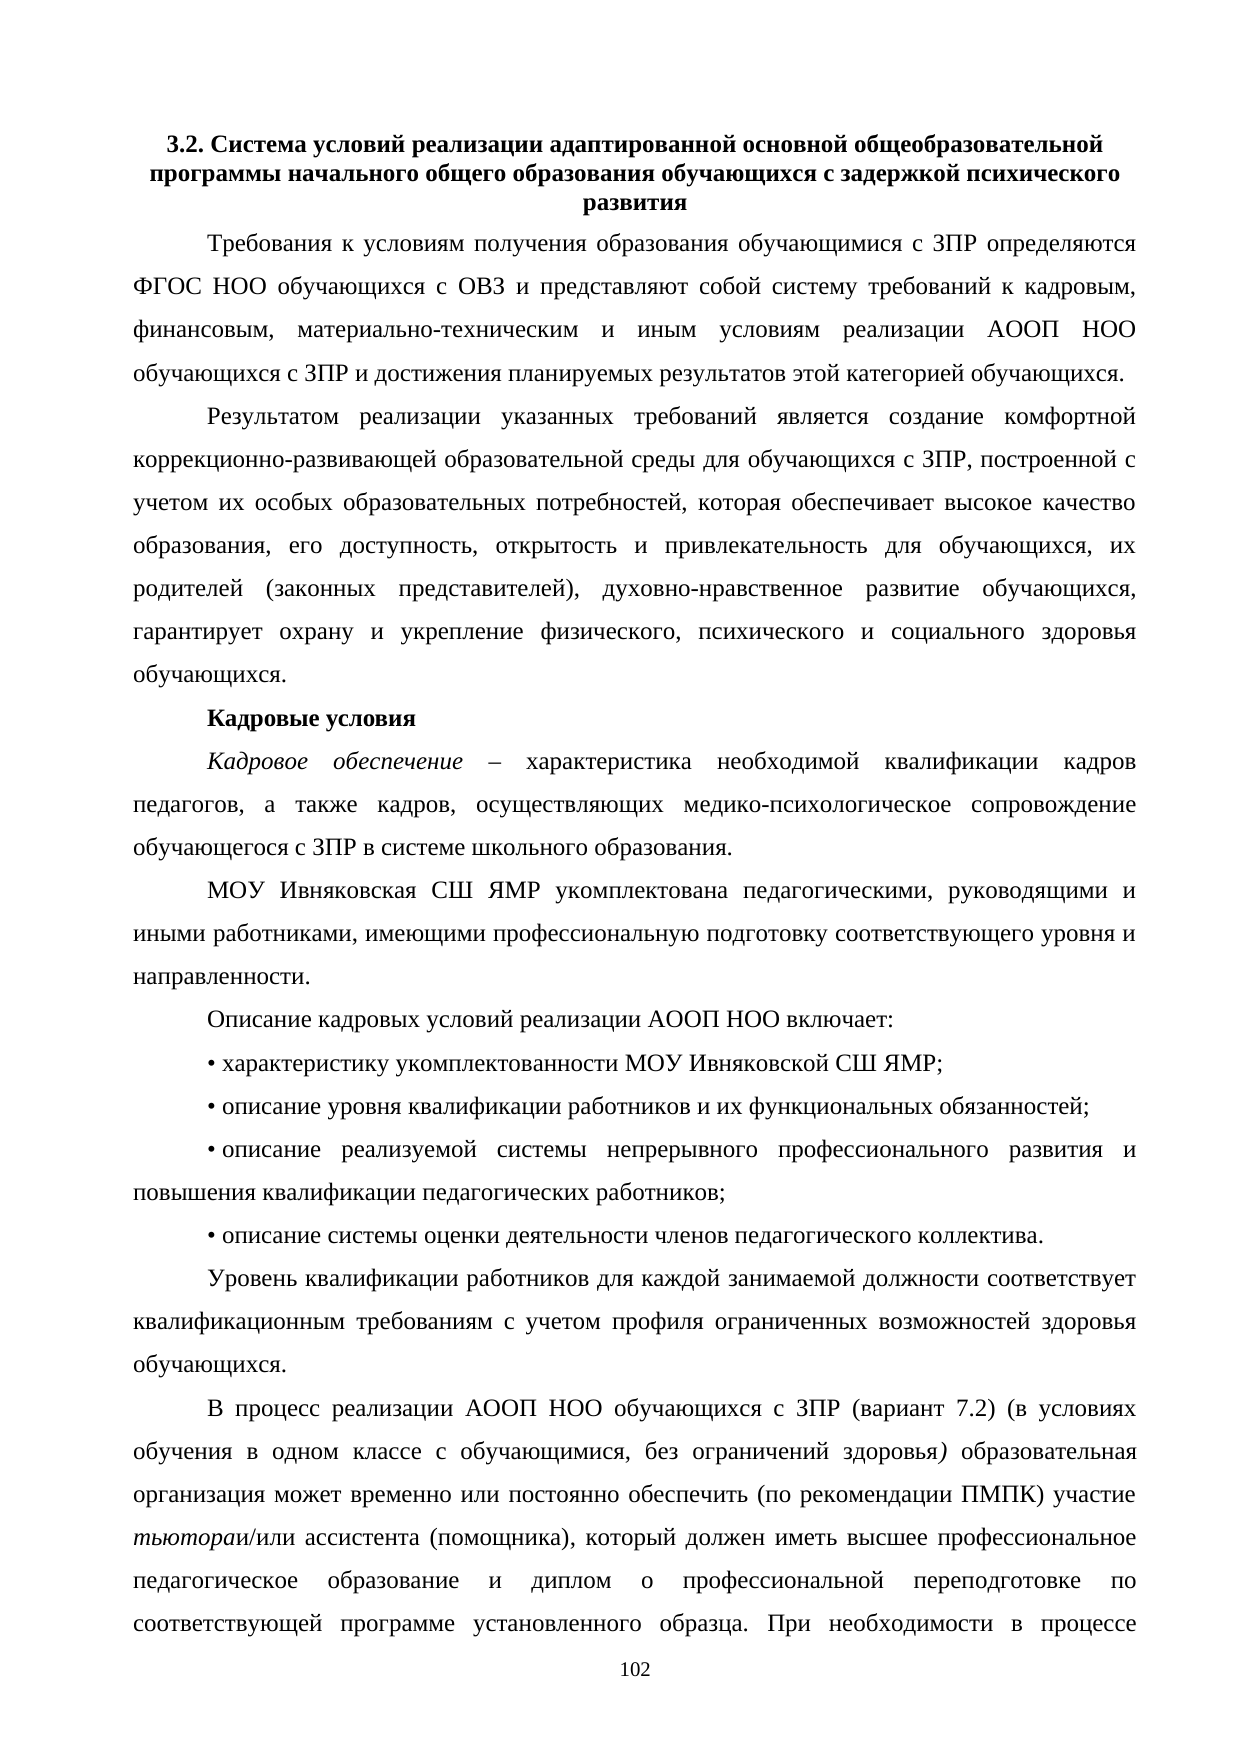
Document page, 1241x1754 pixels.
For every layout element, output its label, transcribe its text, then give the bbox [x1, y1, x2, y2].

text 3.2. Система условий реализации адаптированной основной общеобразовательной программы начального общего образования обучающихся с задержкой психического развития [133, 129, 1137, 216]
text • описание уровня квалификации работников и их функциональных обязанностей; [133, 1091, 1137, 1119]
text • описание системы оценки деятельности членов педагогического коллектива. [133, 1220, 1137, 1249]
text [133, 1393, 1137, 1637]
text Кадровое обеспечение – характеристика необходимой квалификации кадров педагогов, а также кадров, осуществляющих медико-психологическое сопровождение обучающегося с ЗПР в системе школьного образования. [133, 746, 1137, 861]
text Описание кадровых условий реализации АООП НОО включает: [133, 1004, 1137, 1033]
text МОУ Ивняковская СШ ЯМР укомплектована педагогическими, руководящими и иными работниками, имеющими профессиональную подготовку соответствующего уровня и направленности. [133, 875, 1137, 990]
text Уровень квалификации работников для каждой занимаемой должности соответствует квалификационным требованиям с учетом профиля ограниченных возможностей здоровья обучающихся. [133, 1263, 1137, 1378]
text • описание реализуемой системы непрерывного профессионального развития и повышения квалификации педагогических работников; [133, 1134, 1137, 1206]
text • характеристику укомплектованности МОУ Ивняковской СШ ЯМР; [133, 1048, 1137, 1076]
text Результатом реализации указанных требований является создание комфортной коррекционно-развивающей образовательной среды для обучающихся с ЗПР, построенной с учетом их особых образовательных потребностей, которая обеспечивает высокое качество образования, его доступность, открытость и привлекательность для обучающихся, их родителей (законных представителей), духовно-нравственное развитие обучающихся, гарантирует охрану и укрепление физического, психического и социального здоровья обучающихся. [133, 401, 1137, 688]
text Требования к условиям получения образования обучающимися с ЗПР определяются ФГОС НОО обучающихся с овз и представляют собой систему требований к кадровым, финансовым, материально-техническим и иным условиям реализации АООП НОО обучающихся с ЗПР и достижения планируемых результатов этой категорией обучающихся. [133, 228, 1137, 386]
text Кадровые условия [133, 703, 1137, 731]
